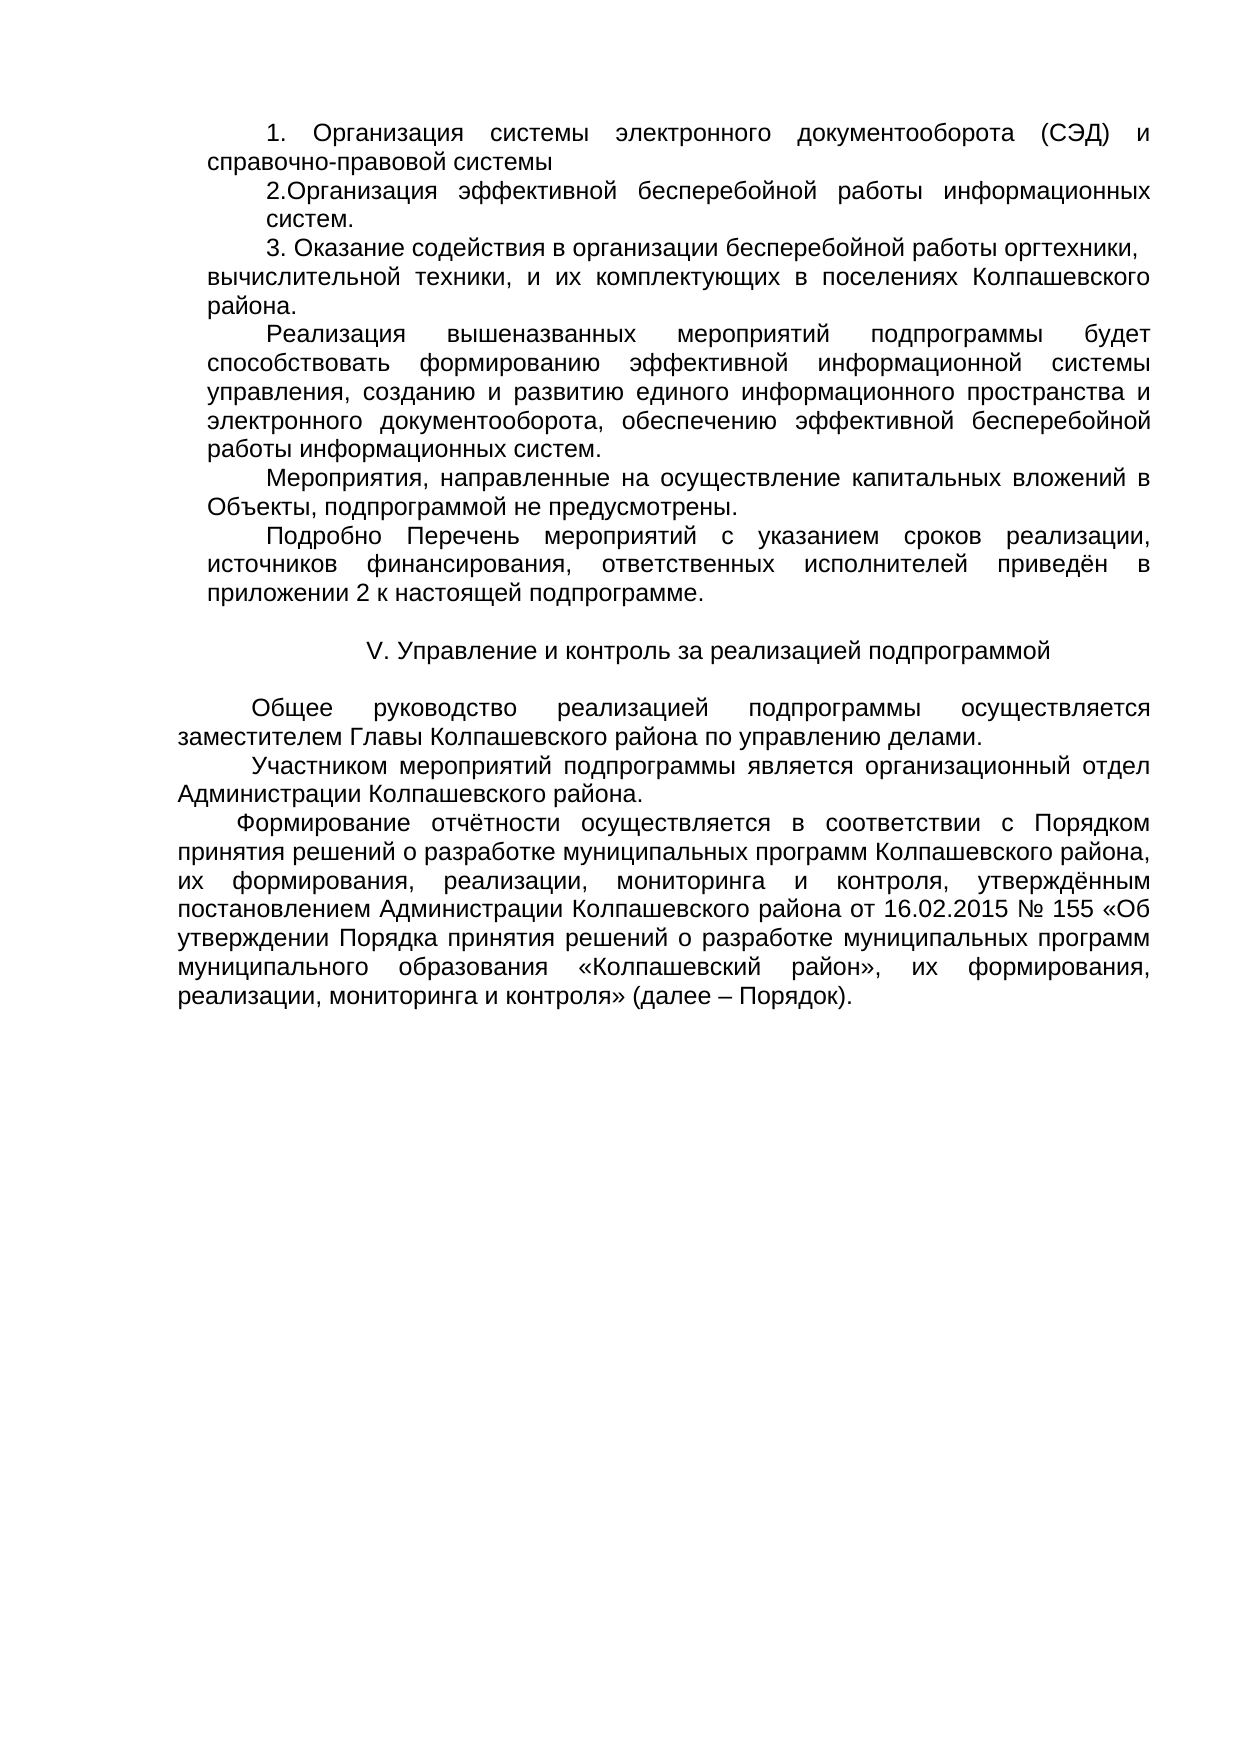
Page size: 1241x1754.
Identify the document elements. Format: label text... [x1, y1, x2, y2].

text Реализация вышеназванных мероприятий подпрограммы будет способствовать формированию эффективной информационной системы управления, созданию и развитию единого информационного пространства и электронного документооборота, обеспечению эффективной бесперебойной работы информационных систем. [207, 319, 1152, 463]
text 2.Организация эффективной бесперебойной работы информационных систем. [266, 176, 1152, 233]
text 3. Оказание содействия в организации бесперебойной работы оргтехники, [266, 233, 1152, 262]
text вычислительной техники, и их комплектующих в поселениях Колпашевского района. [207, 262, 1152, 319]
text V. Управление и контроль за реализацией подпрограммой [207, 636, 1152, 664]
text Подробно Перечень мероприятий с указанием сроков реализации, источников финансирования, ответственных исполнителей приведён в приложении 2 к настоящей подпрограмме. [207, 521, 1152, 607]
text Формирование отчётности осуществляется в соответствии с Порядком принятия решений о разработке муниципальных программ Колпашевского района, их формирования, реализации, мониторинга и контроля, утверждённым постановлением Администрации Колпашевского района от 16.02.2015 № 155 «Об утверждении Порядка принятия решений о разработке муниципальных программ муниципального образования «Колпашевский район», их формирования, реализации, мониторинга и контроля» (далее – Порядок). [177, 808, 1152, 1009]
text Участником мероприятий подпрограммы является организационный отдел Администрации Колпашевского района. [177, 751, 1152, 808]
text 1. Организация системы электронного документооборота (СЭД) и справочно-правовой системы [207, 118, 1152, 176]
text Общее руководство реализацией подпрограммы осуществляется заместителем Главы Колпашевского района по управлению делами. [177, 693, 1152, 751]
text Мероприятия, направленные на осуществление капитальных вложений в Объекты, подпрограммой не предусмотрены. [207, 463, 1152, 521]
